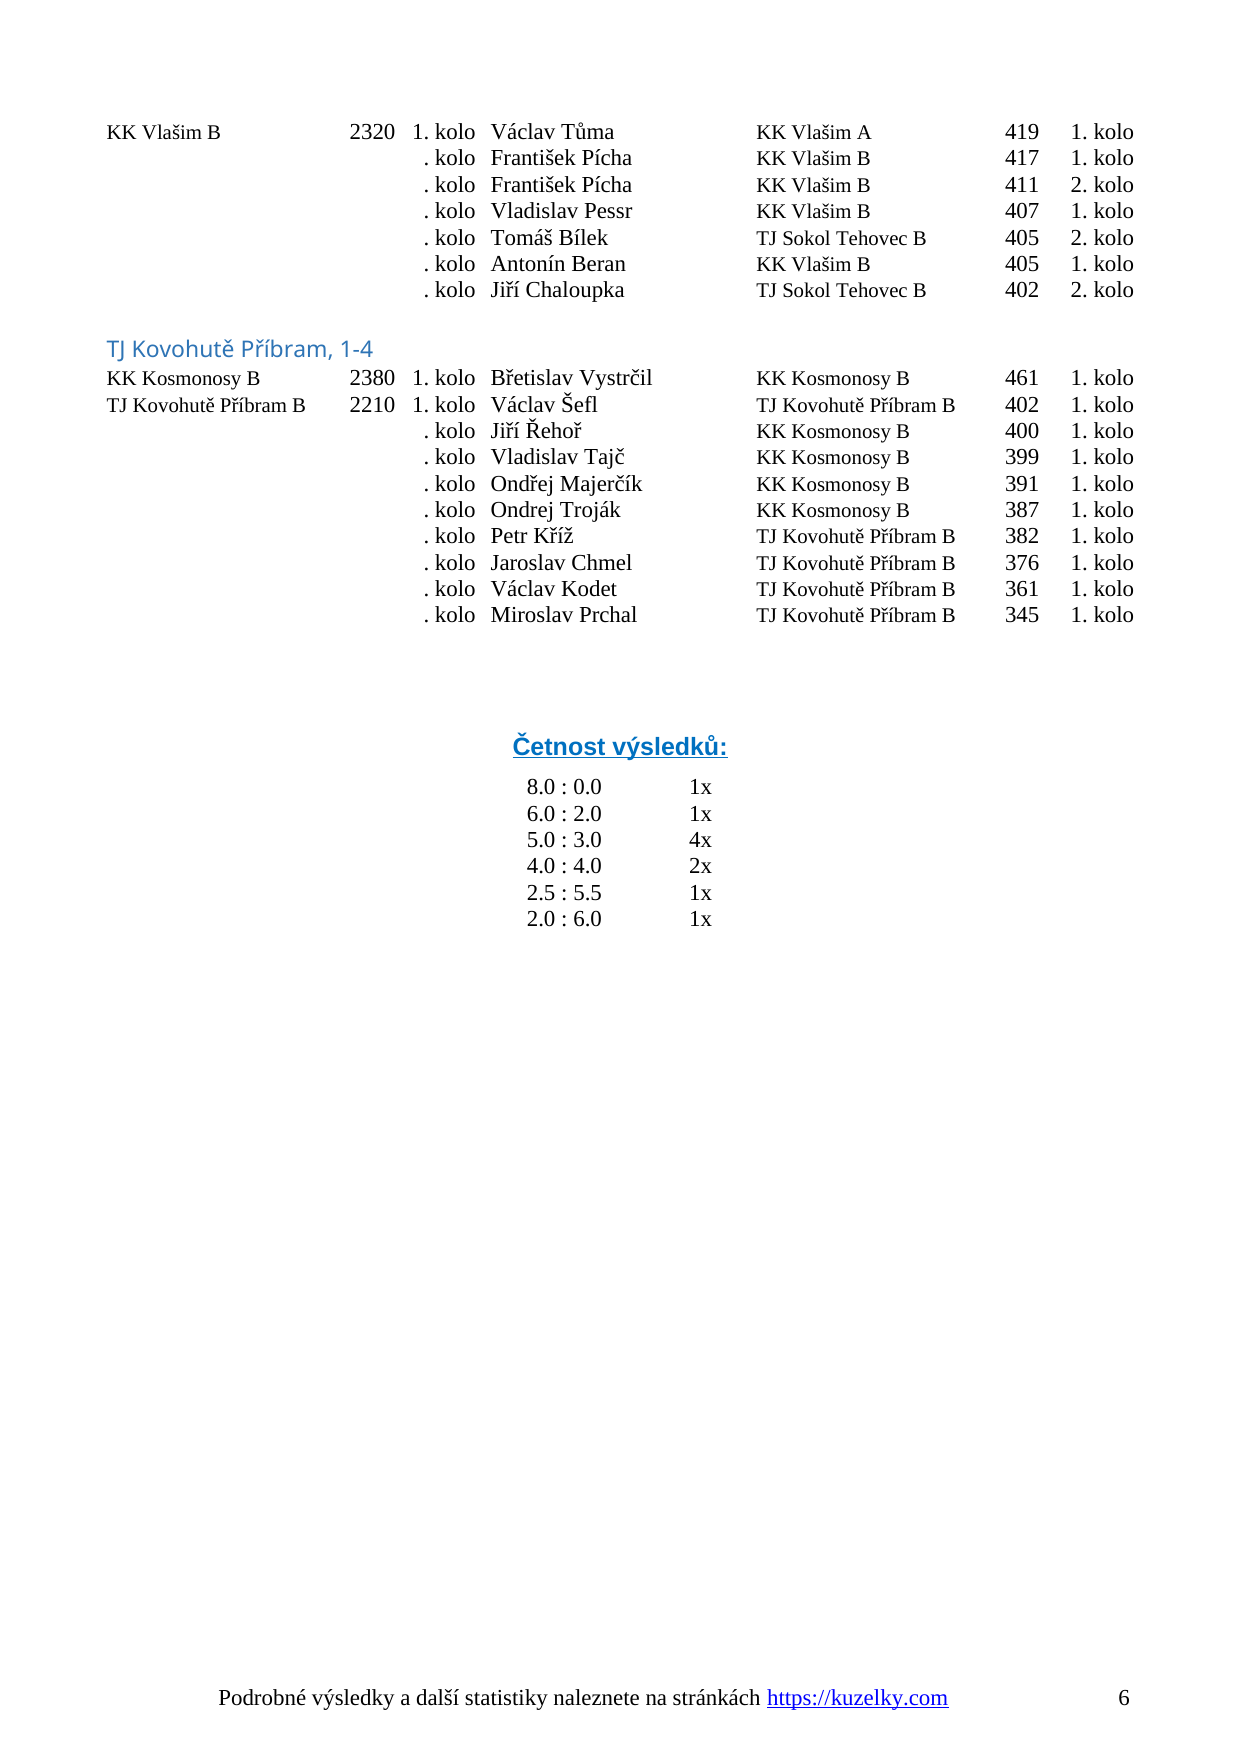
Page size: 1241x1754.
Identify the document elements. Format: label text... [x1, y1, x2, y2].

text . kolo Petr Kříž TJ Kovohutě Příbram B 382 1. kolo [106, 522, 1134, 549]
text 5.0 : 3.0 4x [106, 826, 1134, 852]
text 2.5 : 5.5 1x [106, 879, 1134, 905]
text . kolo Jiří Chaloupka TJ Sokol Tehovec B 402 2. kolo [106, 276, 1134, 303]
text . kolo Tomáš Bílek TJ Sokol Tehovec B 405 2. kolo [106, 223, 1134, 250]
text . kolo František Pícha KK Vlašim B 411 2. kolo [106, 171, 1134, 197]
text . kolo Antonín Beran KK Vlašim B 405 1. kolo [106, 250, 1134, 276]
text 4.0 : 4.0 2x [106, 852, 1134, 879]
text . kolo Vladislav Pessr KK Vlašim B 407 1. kolo [106, 197, 1134, 223]
text 2.0 : 6.0 1x [106, 905, 1134, 931]
text . kolo Ondrej Troják KK Kosmonosy B 387 1. kolo [106, 496, 1134, 522]
text KK Kosmonosy B 2380 1. kolo Břetislav Vystrčil KK Kosmonosy B 461 1. kolo [106, 364, 1134, 391]
text . kolo Miroslav Prchal TJ Kovohutě Příbram B 345 1. kolo [106, 602, 1134, 628]
text . kolo František Pícha KK Vlašim B 417 1. kolo [106, 144, 1134, 171]
text . kolo Václav Kodet TJ Kovohutě Příbram B 361 1. kolo [106, 575, 1134, 602]
text 8.0 : 0.0 1x [106, 773, 1134, 799]
text . kolo Vladislav Tajč KK Kosmonosy B 399 1. kolo [106, 443, 1134, 470]
text Četnost výsledků: [94, 732, 1145, 761]
text . kolo Ondřej Majerčík KK Kosmonosy B 391 1. kolo [106, 470, 1134, 496]
subtitle TJ Kovohutě Příbram, 1-4 [106, 333, 1134, 364]
text TJ Kovohutě Příbram B 2210 1. kolo Václav Šefl TJ Kovohutě Příbram B 402 1. kolo [106, 391, 1134, 417]
text KK Vlašim B 2320 1. kolo Václav Tůma KK Vlašim A 419 1. kolo [106, 118, 1134, 144]
text . kolo Jiří Řehoř KK Kosmonosy B 400 1. kolo [106, 417, 1134, 443]
text . kolo Jaroslav Chmel TJ Kovohutě Příbram B 376 1. kolo [106, 549, 1134, 575]
text 6.0 : 2.0 1x [106, 799, 1134, 826]
